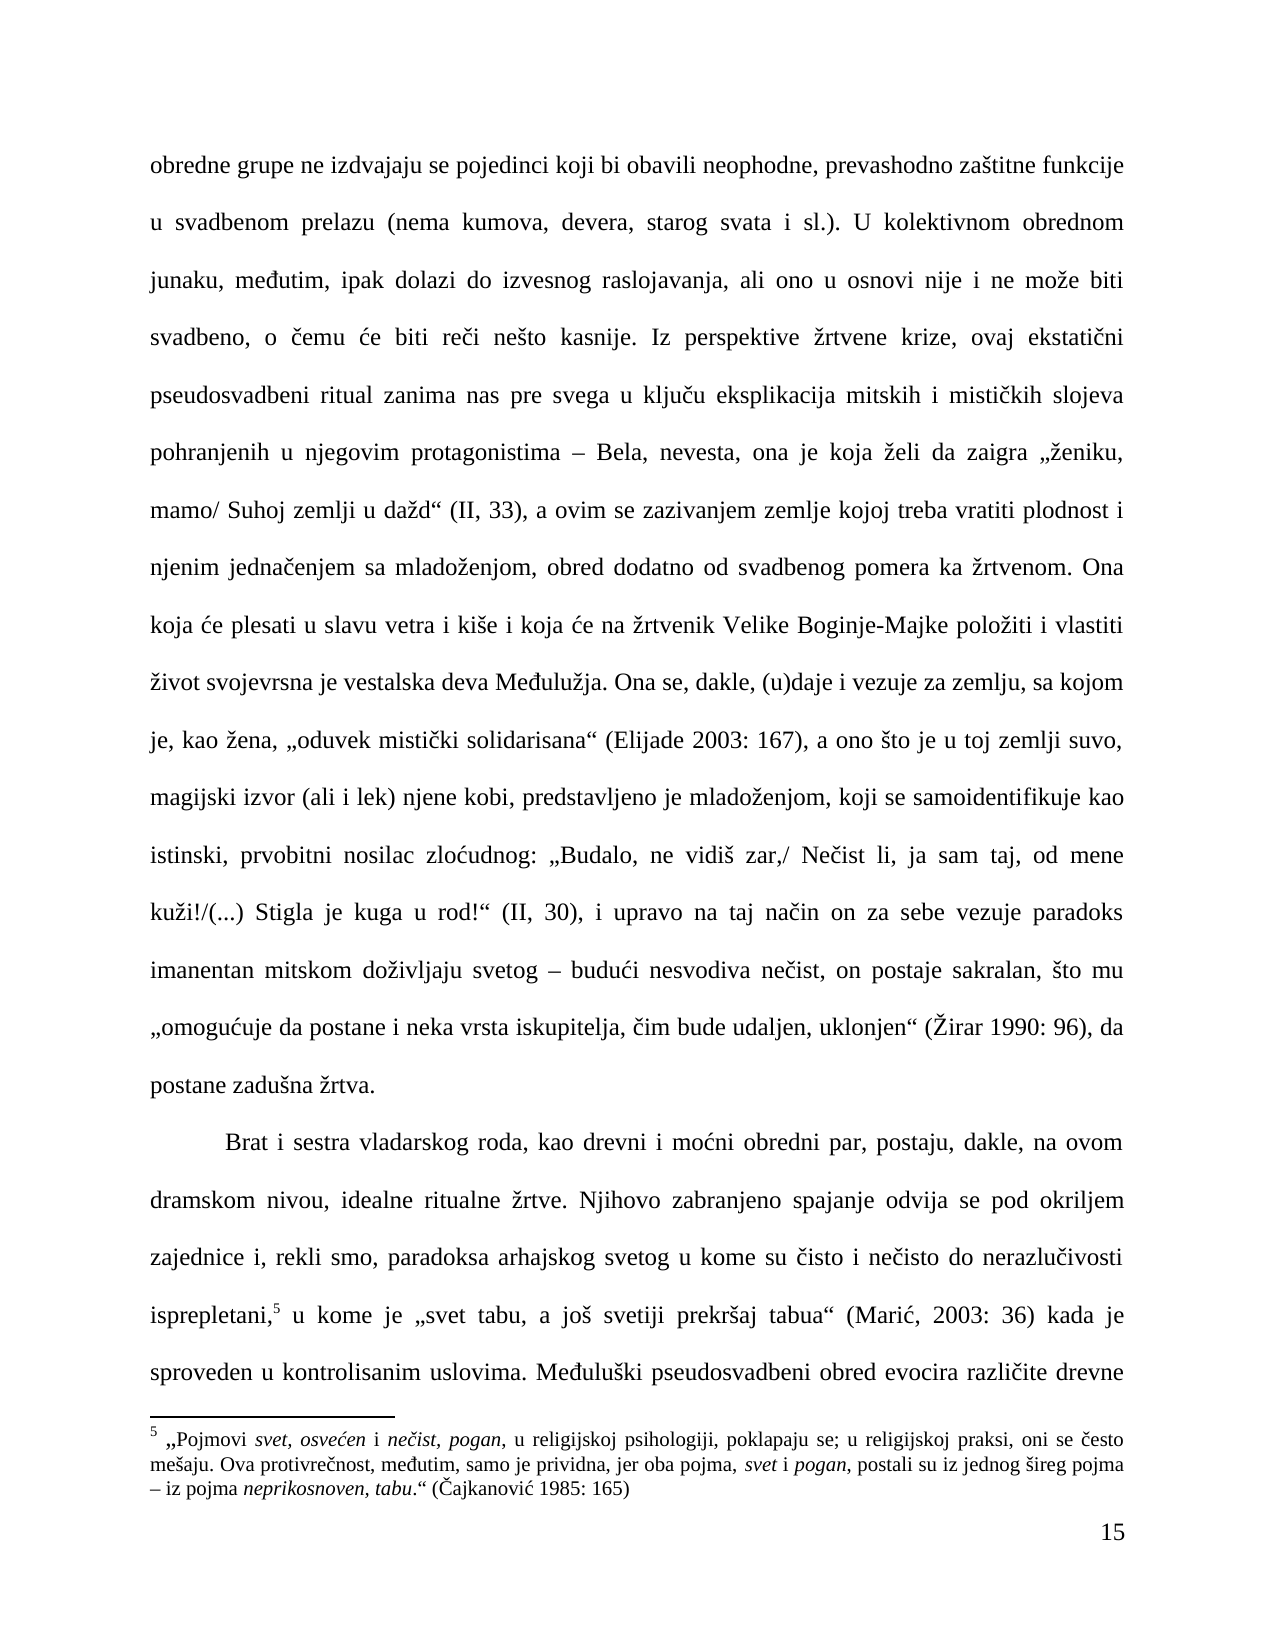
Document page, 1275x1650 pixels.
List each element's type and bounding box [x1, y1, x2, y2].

text [150, 150, 1125, 1099]
text [150, 1127, 1125, 1386]
